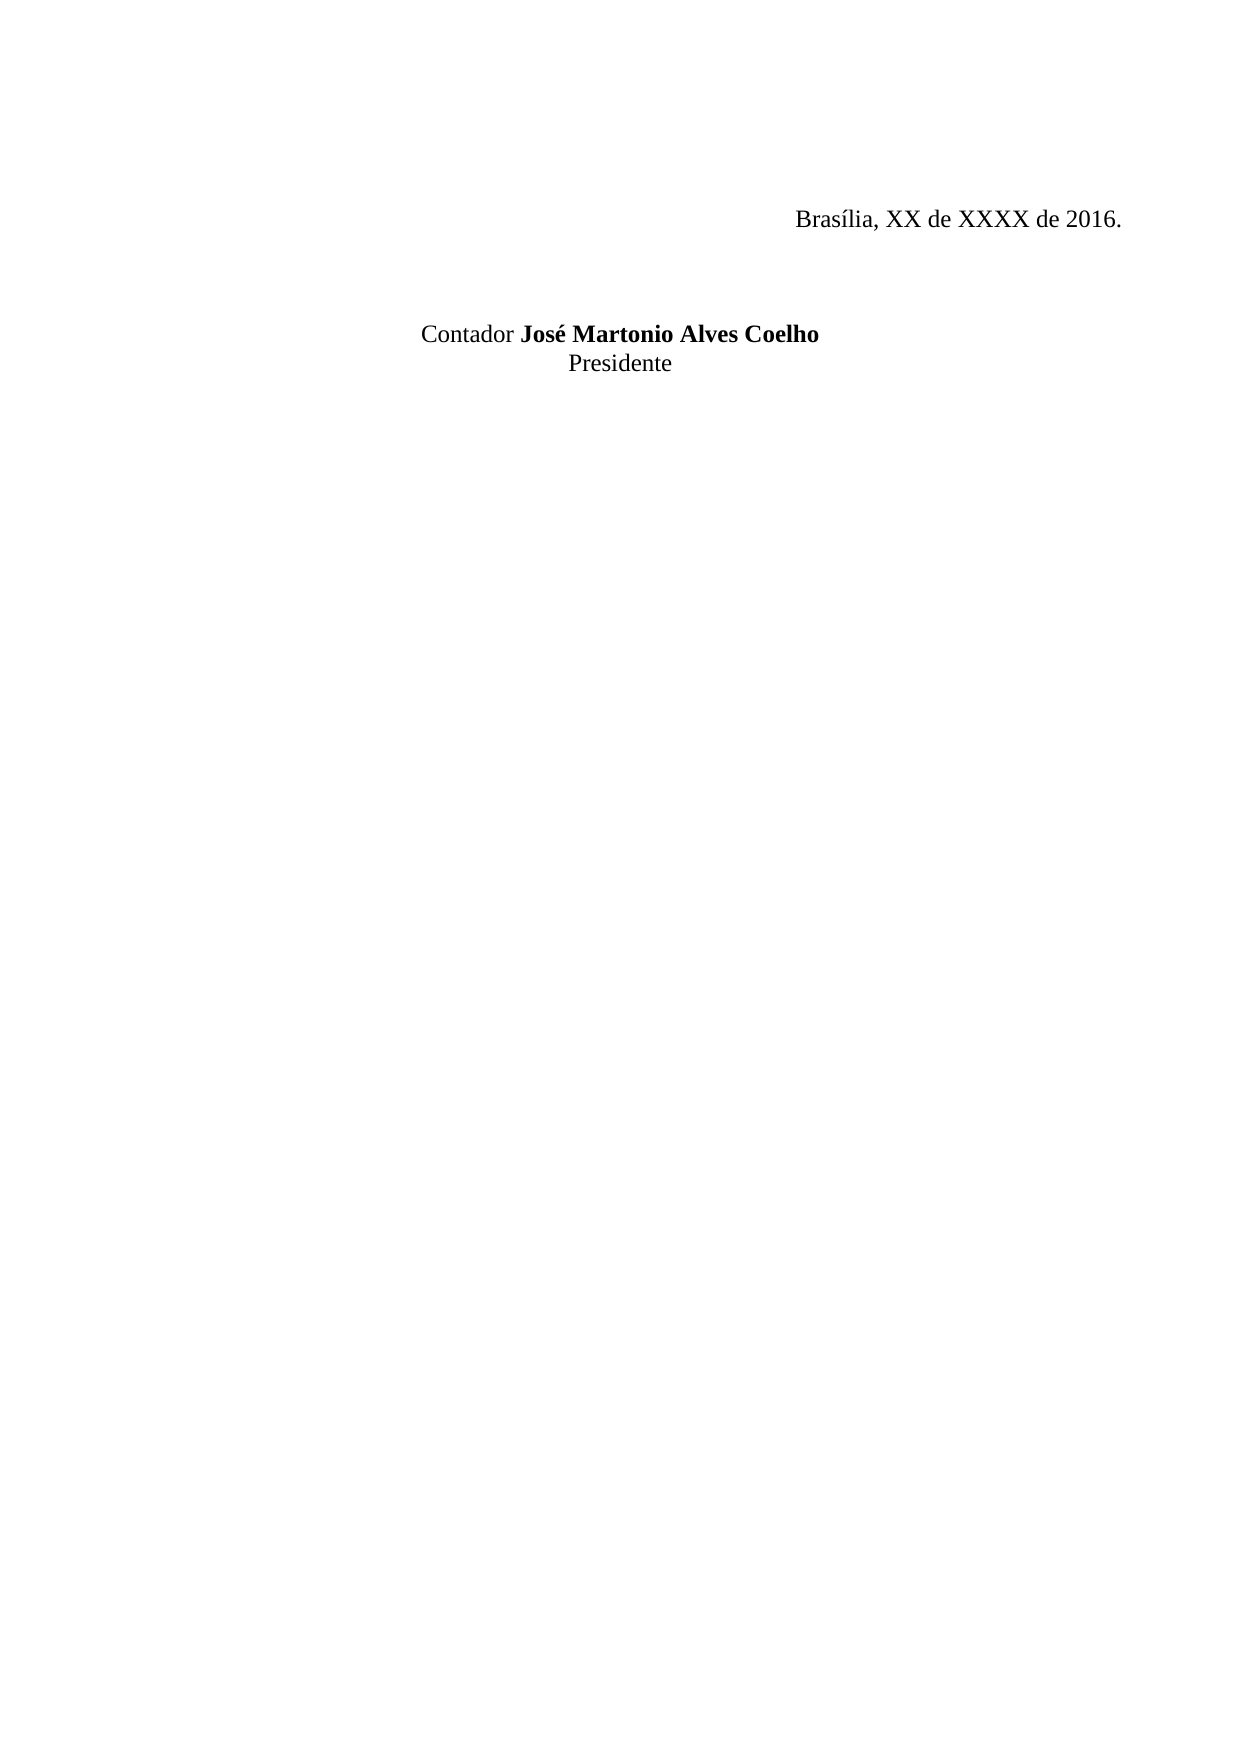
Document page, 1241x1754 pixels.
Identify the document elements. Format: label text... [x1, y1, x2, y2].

text Presidente [118, 348, 1122, 377]
text Brasília, XX de XXXX de 2016. [650, 204, 1122, 233]
text Contador José Martonio Alves Coelho [118, 319, 1122, 348]
